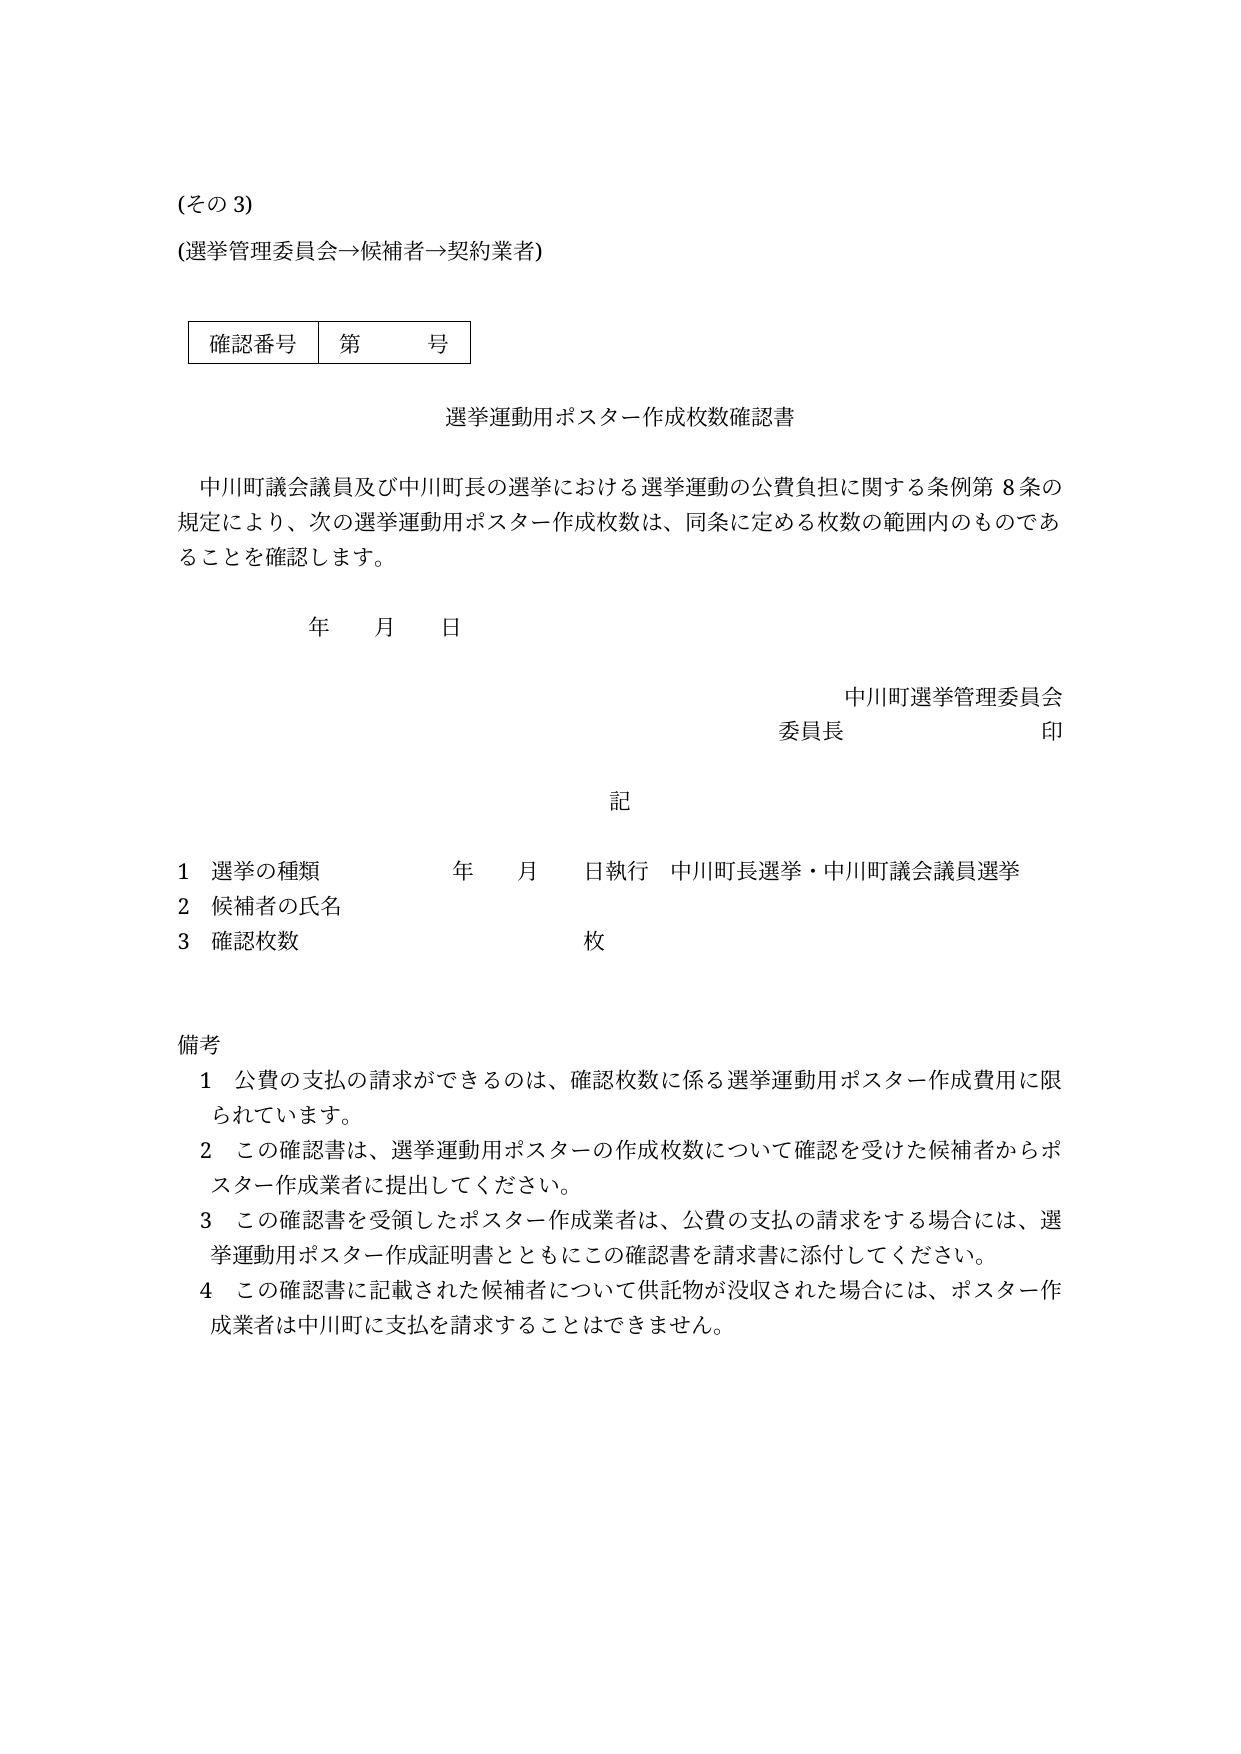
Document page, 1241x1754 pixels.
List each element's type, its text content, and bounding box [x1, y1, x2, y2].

text 中川町選挙管理委員会 [177, 678, 1063, 713]
text 記 [177, 783, 1063, 818]
table_header 第 号 [319, 322, 470, 363]
text 中川町議会議員及び中川町長の選挙における選挙運動の公費負担に関する条例第8条の規定により、次の選挙運動用ポスター作成枚数は、同条に定める枚数の範囲内のものであることを確認します。 [177, 469, 1063, 573]
text 4 この確認書に記載された候補者について供託物が没収された場合には、ポスター作成業者は中川町に支払を請求することはできません。 [177, 1271, 1063, 1341]
text 年 月 日 [177, 608, 1063, 643]
text 委員長 印 [177, 713, 1063, 748]
text 1 公費の支払の請求ができるのは、確認枚数に係る選挙運動用ポスター作成費用に限られています。 [177, 1062, 1063, 1132]
text (選挙管理委員会→候補者→契約業者) [177, 233, 1063, 268]
text 1 選挙の種類 年 月 日執行 中川町長選挙・中川町議会議員選挙 [177, 852, 1063, 887]
text 2 この確認書は、選挙運動用ポスターの作成枚数について確認を受けた候補者からポスター作成業者に提出してください。 [177, 1132, 1063, 1201]
text 3 この確認書を受領したポスター作成業者は、公費の支払の請求をする場合には、選挙運動用ポスター作成証明書とともにこの確認書を請求書に添付してください。 [177, 1201, 1063, 1271]
table_header 確認番号 [189, 322, 318, 363]
text 2 候補者の氏名 [177, 887, 1063, 922]
text (その3) [177, 185, 1063, 220]
text 備考 [177, 1027, 1063, 1062]
text 選挙運動用ポスター作成枚数確認書 [177, 399, 1063, 434]
text 3 確認枚数 枚 [177, 922, 1063, 957]
